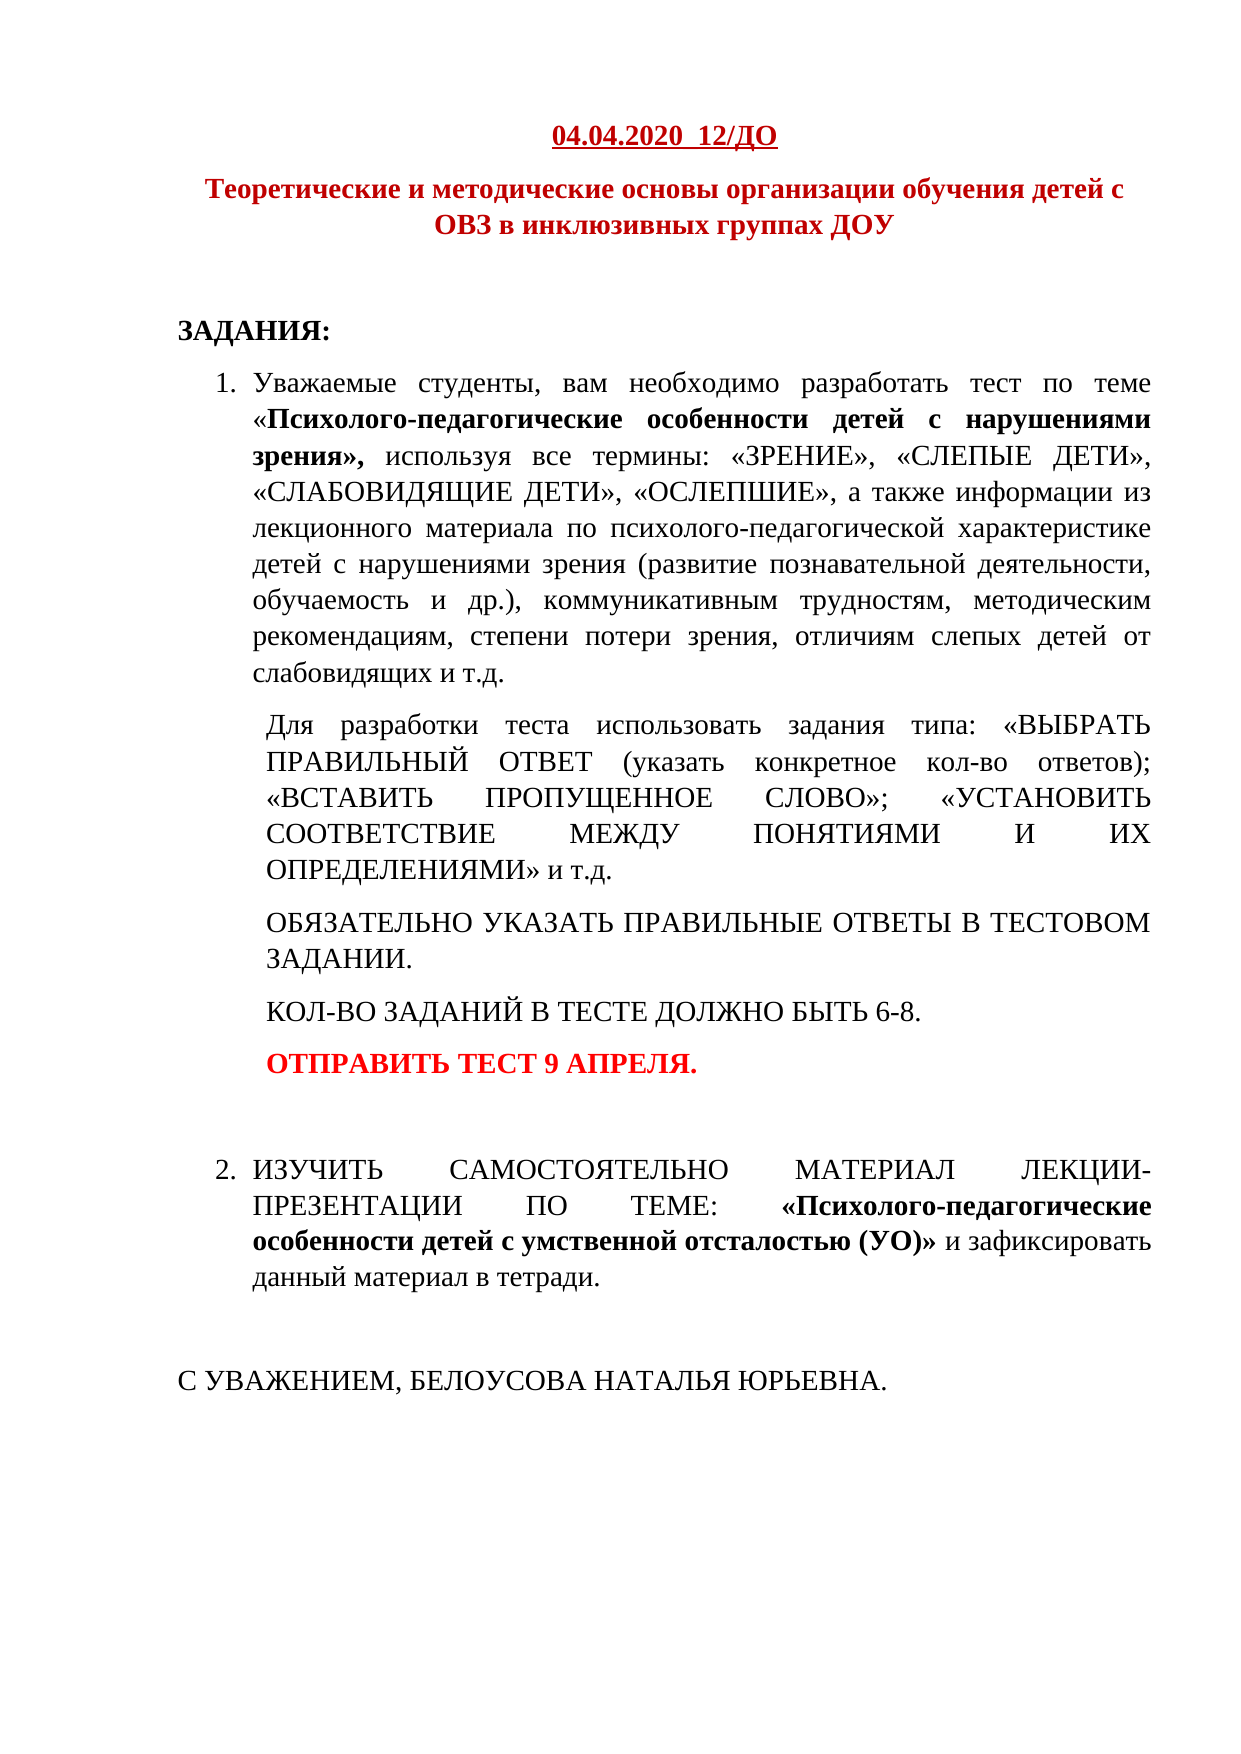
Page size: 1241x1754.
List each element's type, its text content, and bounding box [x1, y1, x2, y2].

text Для разработки теста использовать задания типа: «ВЫБРАТЬ ПРАВИЛЬНЫЙ ОТВЕТ (указать конкретное кол-во ответов); «ВСТАВИТЬ ПРОПУЩЕННОЕ СЛОВО»; «УСТАНОВИТЬ СООТВЕТСТВИЕ МЕЖДУ ПОНЯТИЯМИ И ИХ ОПРЕДЕЛЕНИЯМИ» и т.д. [266, 707, 1152, 886]
list Уважаемые студенты, вам необходимо разработать тест по теме «Психолого-педагогические особенности детей с нарушениями зрения», используя все термины: «ЗРЕНИЕ», «СЛЕПЫЕ ДЕТИ», «СЛАБОВИДЯЩИЕ ДЕТИ», «ОСЛЕПШИЕ», а также информации из лекционного материала по психолого-педагогической характеристике детей с нарушениями зрения (развитие познавательной деятельности, обучаемость и др.), коммуникативным трудностям, методическим рекомендациям, степени потери зрения, отличиям слепых детей от слабовидящих и т.д. [215, 366, 1152, 688]
text ОТПРАВИТЬ ТЕСТ 9 АПРЕЛЯ. [266, 1047, 1152, 1080]
text ОБЯЗАТЕЛЬНО УКАЗАТЬ ПРАВИЛЬНЫЕ ОТВЕТЫ В ТЕСТОВОМ ЗАДАНИИ. [266, 905, 1152, 974]
text С УВАЖЕНИЕМ, БЕЛОУСОВА НАТАЛЬЯ ЮРЬЕВНА. [177, 1363, 1152, 1397]
text КОЛ-ВО ЗАДАНИЙ В ТЕСТЕ ДОЛЖНО БЫТЬ 6-8. [266, 994, 1152, 1027]
text ЗАДАНИЯ: [177, 313, 1152, 346]
text 04.04.2020_12/ДО [177, 118, 1152, 152]
list ИЗУЧИТЬ САМОСТОЯТЕЛЬНО МАТЕРИАЛ ЛЕКЦИИ-ПРЕЗЕНТАЦИИ ПО ТЕМЕ: «Психолого-педагогические особенности детей с умственной отсталостью (УО)» и зафиксировать данный материал в тетради. [215, 1152, 1152, 1292]
text Теоретические и методические основы организации обучения детей с ОВЗ в инклюзивных группах ДОУ [177, 171, 1152, 241]
